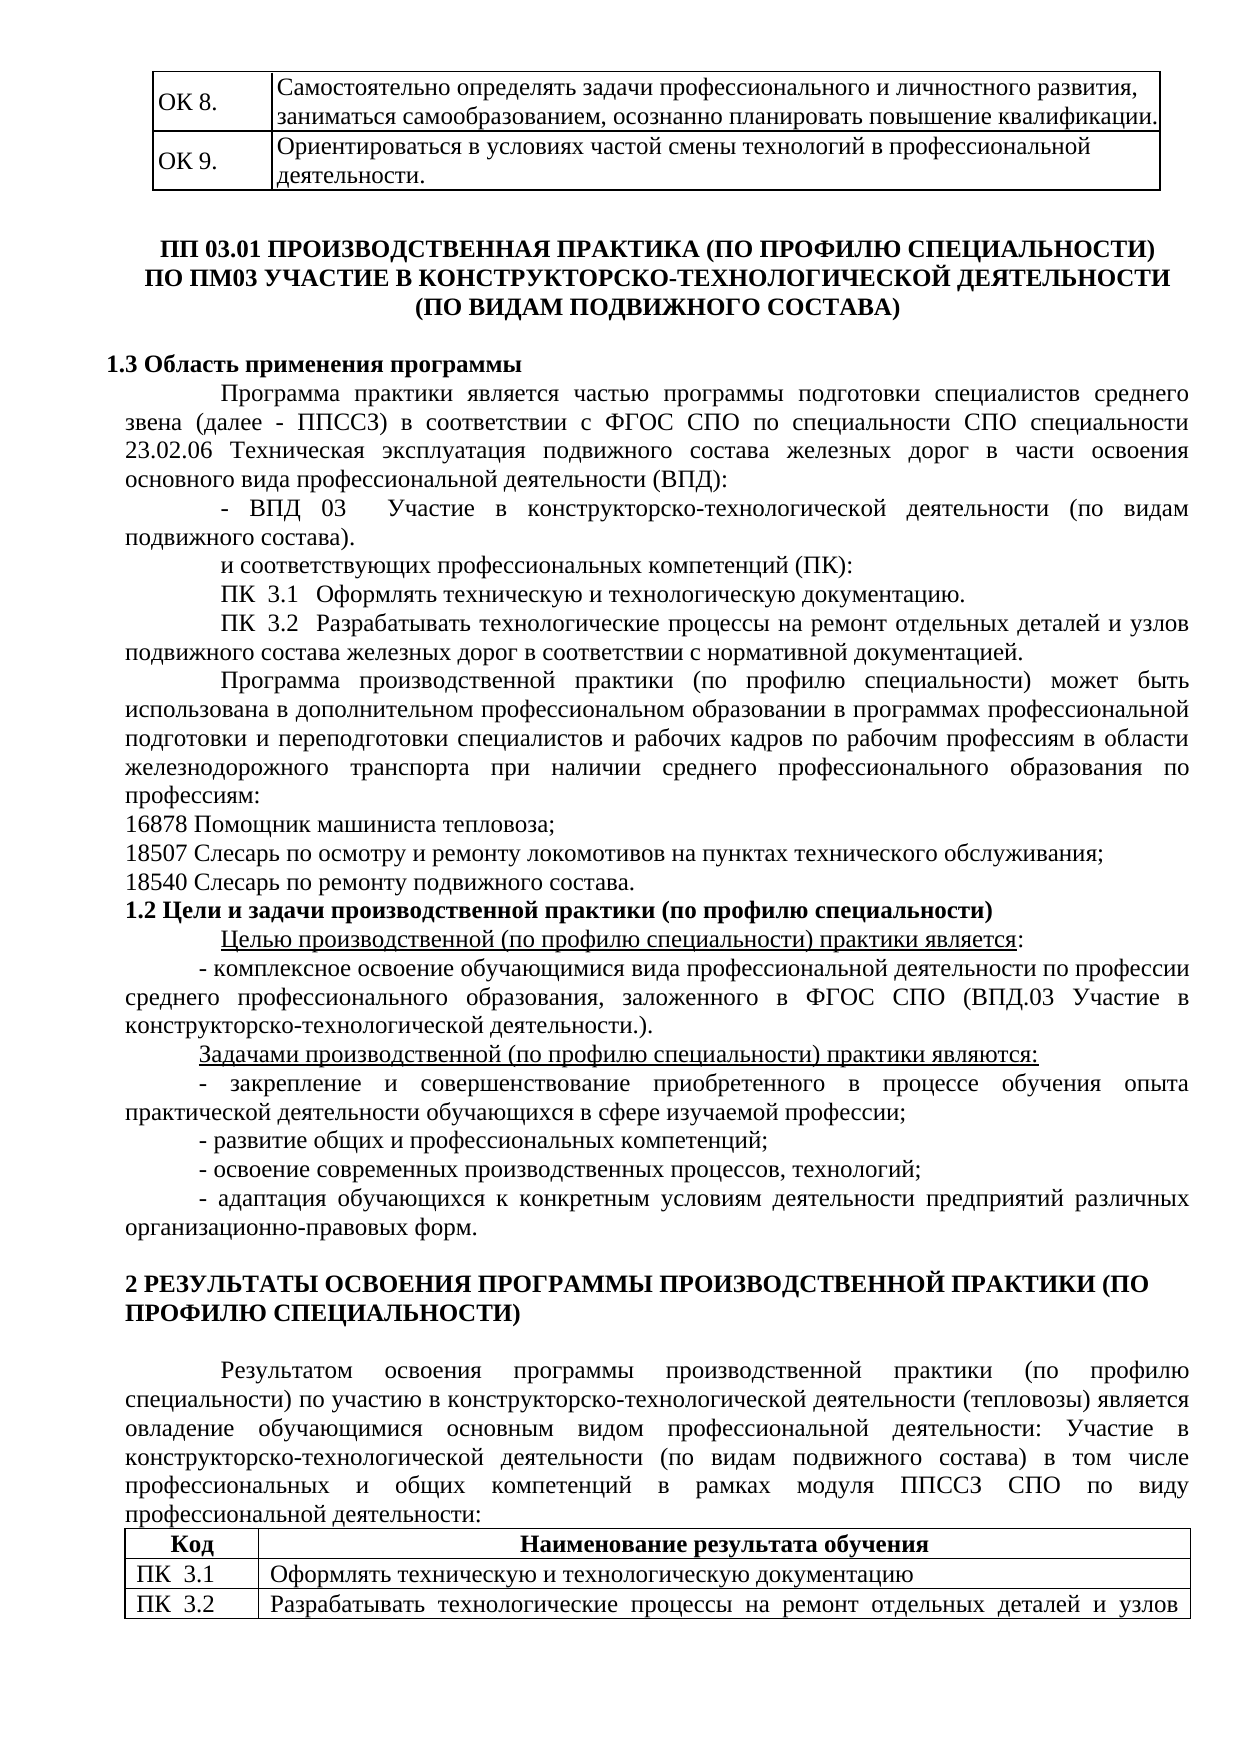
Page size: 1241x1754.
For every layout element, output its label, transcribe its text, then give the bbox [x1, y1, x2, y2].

text 2 результаты ОСВОЕНИЯ ПРОГРАММЫ ПРОИЗВОДСТВЕННОЙ ПРАКТИКИ (ПО ПРОФИЛЮ СПЕЦИАЛЬНОСТИ) [125, 1269, 1190, 1327]
text - комплексное освоение обучающимися вида профессиональной деятельности по профессии среднего профессионального образования, заложенного в ФГОС СПО (ВПД.03 Участие в конструкторско-технологической деятельности.). [125, 953, 1190, 1039]
text Целью производственной (по профилю специальности) практики является: [125, 924, 1190, 953]
text - развитие общих и профессиональных компетенций; [125, 1126, 1190, 1154]
table_cell Ориентироваться в условиях частой смены технологий в профессиональной деятельности. [273, 132, 1159, 189]
text Программа практики является частью программы подготовки специалистов среднего звена (далее - ППССЗ) в соответствии с ФГОС СПО по специальности СПО специальности 23.02.06 Техническая эксплуатация подвижного состава железных дорог в части освоения основного вида профессиональной деятельности (ВПД): [125, 378, 1190, 493]
text ПК 3.1 Оформлять техническую и технологическую документацию. [125, 579, 1190, 608]
table_cell ОК 8. [154, 72, 272, 130]
list Область применения программы [106, 349, 1190, 378]
text и соответствующих профессиональных компетенций (ПК): [125, 551, 1190, 579]
text - ВПД 03 Участие в конструкторско-технологической деятельности (по видам подвижного состава). [125, 493, 1190, 551]
table_cell ОК 9. [154, 132, 271, 189]
table_header Наименование результата обучения [259, 1529, 1190, 1558]
text по ПМ03 Участие в конструкторско-технологической деятельности (по видам подвижного состава) [125, 263, 1190, 321]
text - закрепление и совершенствование приобретенного в процессе обучения опыта практической деятельности обучающихся в сфере изучаемой профессии; [125, 1068, 1190, 1126]
table_cell ПК 3.2 [126, 1589, 258, 1617]
text - адаптация обучающихся к конкретным условиям деятельности предприятий различных организационно-правовых форм. [125, 1183, 1190, 1241]
table_header Код [126, 1529, 258, 1558]
text ПП 03.01 производственнАЯ практикА (по профилю специальности) [125, 234, 1190, 263]
text 16878 Помощник машиниста тепловоза; [125, 809, 1190, 838]
table_cell Оформлять техническую и технологическую документацию [259, 1559, 1190, 1588]
text 18540 Слесарь по ремонту подвижного состава. [125, 867, 1190, 896]
table_cell ПК 3.1 [126, 1559, 258, 1588]
text Результатом освоения программы производственной практики (по профилю специальности) по участию в конструкторско-технологической деятельности (тепловозы) является овладение обучающимися основным видом профессиональной деятельности: Участие в конструкторско-технологической деятельности (по видам подвижного состава) в том числе профессиональных и общих компетенций в рамках модуля ППССЗ СПО по виду профессиональной деятельности: [125, 1356, 1190, 1528]
text Задачами производственной (по профилю специальности) практики являются: [125, 1039, 1190, 1068]
text 1.2 Цели и задачи производственной практики (по профилю специальности) [125, 896, 1190, 924]
text ПК 3.2 Разрабатывать технологические процессы на ремонт отдельных деталей и узлов подвижного состава железных дорог в соответствии с нормативной документацией. [125, 608, 1190, 666]
text 18507 Слесарь по осмотру и ремонту локомотивов на пунктах технического обслуживания; [125, 838, 1190, 867]
text Программа производственной практики (по профилю специальности) может быть использована в дополнительном профессиональном образовании в программах профессиональной подготовки и переподготовки специалистов и рабочих кадров по рабочим профессиям в области железнодорожного транспорта при наличии среднего профессионального образования по профессиям: [125, 666, 1190, 809]
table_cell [259, 1589, 1190, 1617]
text - освоение современных производственных процессов, технологий; [125, 1154, 1190, 1183]
table_cell Самостоятельно определять задачи профессионального и личностного развития, заниматься самообразованием, осознанно планировать повышение квалификации. [273, 72, 1159, 130]
